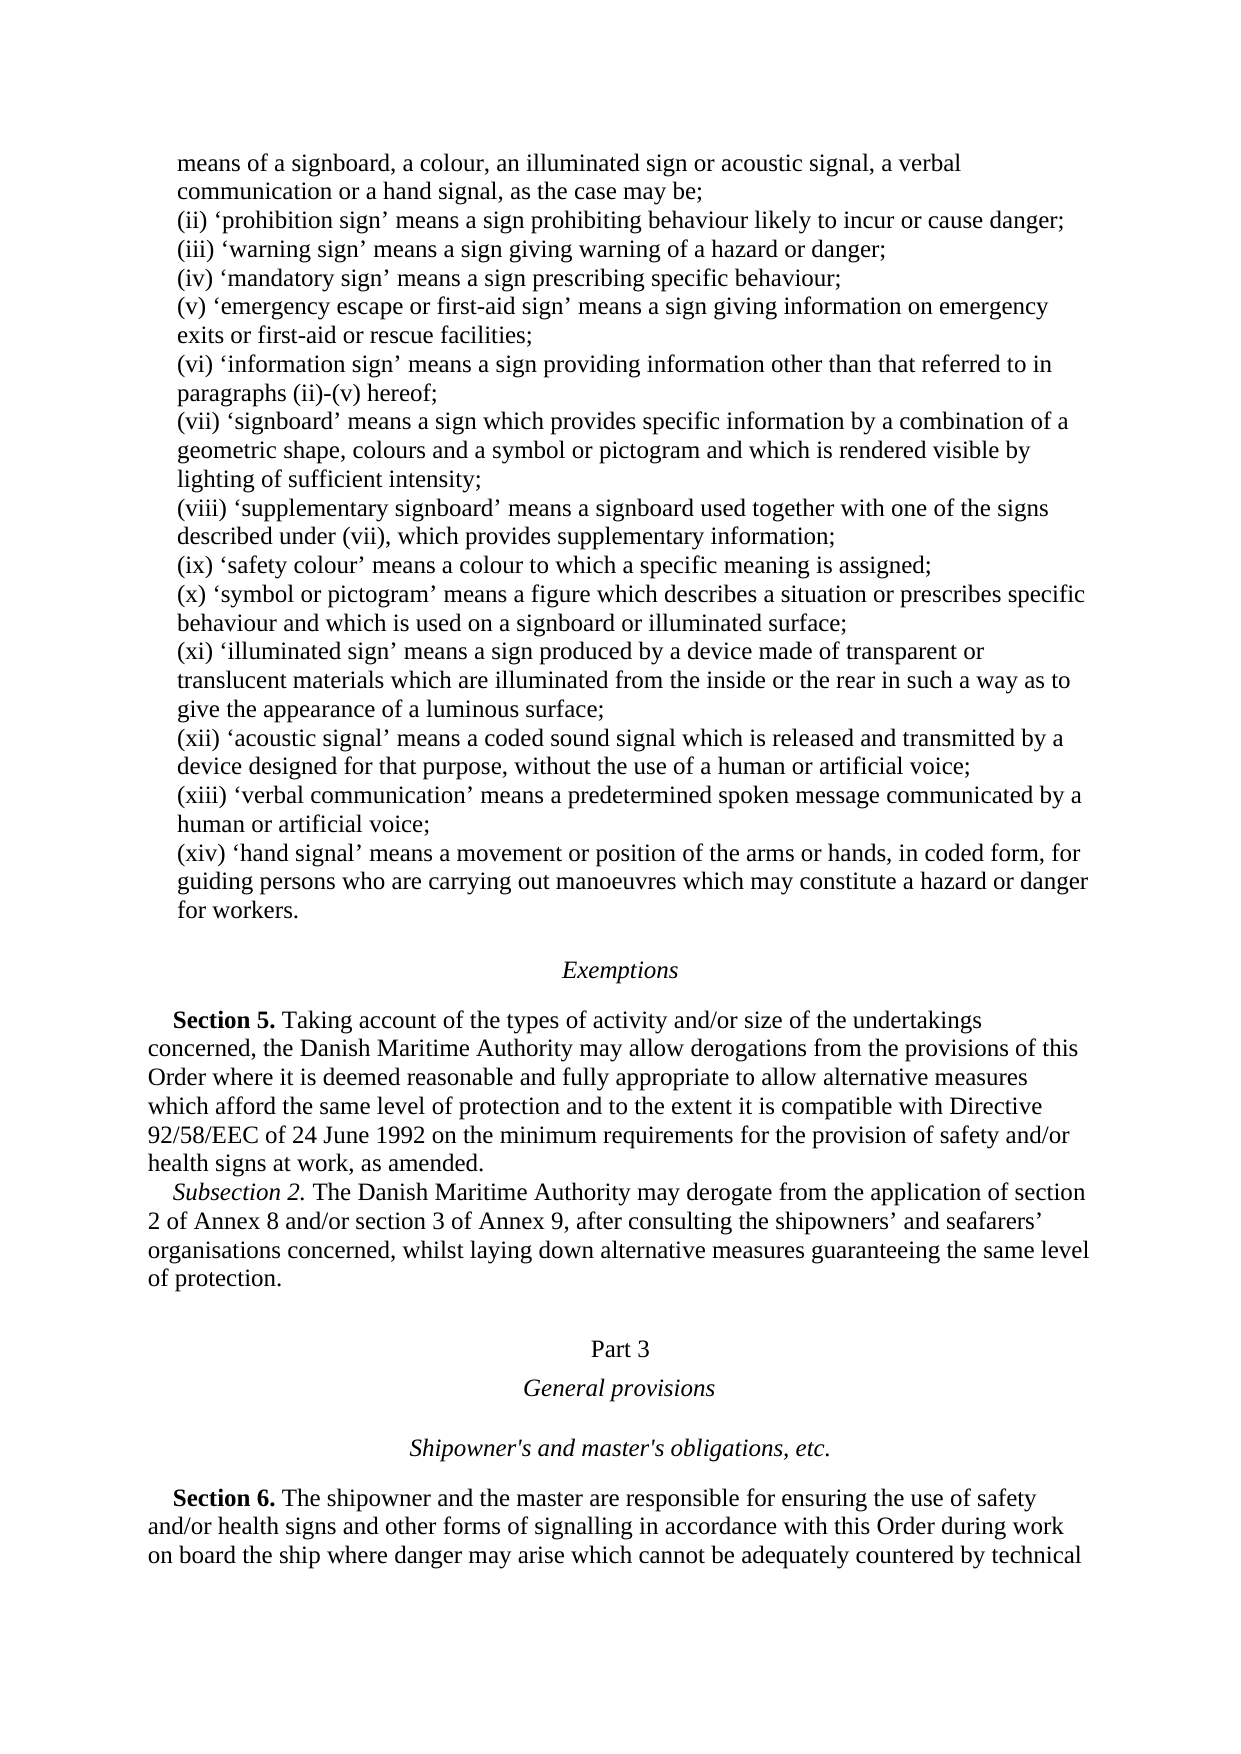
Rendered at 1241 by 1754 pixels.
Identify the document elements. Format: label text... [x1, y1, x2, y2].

text Section 5. Taking account of the types of activity and/or size of the undertakings concerned, the Danish Maritime Authority may allow derogations from the provisions of this Order where it is deemed reasonable and fully appropriate to allow alternative measures which afford the same level of protection and to the extent it is compatible with Directive 92/58/EEC of 24 June 1992 on the minimum requirements for the provision of safety and/or health signs at work, as amended. [148, 1005, 1093, 1177]
text Part 3 [148, 1334, 1093, 1363]
list (iv) ‘mandatory sign’ means a sign prescribing specific behaviour; [177, 263, 1093, 291]
list (iii) ‘warning sign’ means a sign giving warning of a hazard or danger; [177, 234, 1093, 263]
list (xi) ‘illuminated sign’ means a sign produced by a device made of transparent or translucent materials which are illuminated from the inside or the rear in such a way as to give the appearance of a luminous surface; [177, 636, 1093, 723]
text Exemptions [148, 955, 1093, 984]
text Shipowner's and master's obligations, etc. [148, 1433, 1093, 1462]
list (vii) ‘signboard’ means a sign which provides specific information by a combination of a geometric shape, colours and a symbol or pictogram and which is rendered visible by lighting of sufficient intensity; [177, 406, 1093, 493]
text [148, 1483, 1093, 1569]
list (ii) ‘prohibition sign’ means a sign prohibiting behaviour likely to incur or cause danger; [177, 205, 1093, 234]
list (x) ‘symbol or pictogram’ means a figure which describes a situation or prescribes specific behaviour and which is used on a signboard or illuminated surface; [177, 579, 1093, 636]
list (xiii) ‘verbal communication’ means a predetermined spoken message communicated by a human or artificial voice; [177, 780, 1093, 838]
list (xii) ‘acoustic signal’ means a coded sound signal which is released and transmitted by a device designed for that purpose, without the use of a human or artificial voice; [177, 723, 1093, 780]
list (vi) ‘information sign’ means a sign providing information other than that referred to in paragraphs (ii)-(v) hereof; [177, 349, 1093, 406]
text General provisions [148, 1373, 1093, 1402]
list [177, 148, 1093, 205]
list (viii) ‘supplementary signboard’ means a signboard used together with one of the signs described under (vii), which provides supplementary information; [177, 493, 1093, 550]
list (ix) ‘safety colour’ means a colour to which a specific meaning is assigned; [177, 550, 1093, 579]
list (xiv) ‘hand signal’ means a movement or position of the arms or hands, in coded form, for guiding persons who are carrying out manoeuvres which may constitute a hazard or danger for workers. [177, 838, 1093, 924]
text Subsection 2. The Danish Maritime Authority may derogate from the application of section 2 of Annex 8 and/or section 3 of Annex 9, after consulting the shipowners’ and seafarers’ organisations concerned, whilst laying down alternative measures guaranteeing the same level of protection. [148, 1177, 1093, 1292]
list (v) ‘emergency escape or first-aid sign’ means a sign giving information on emergency exits or first-aid or rescue facilities; [177, 291, 1093, 349]
